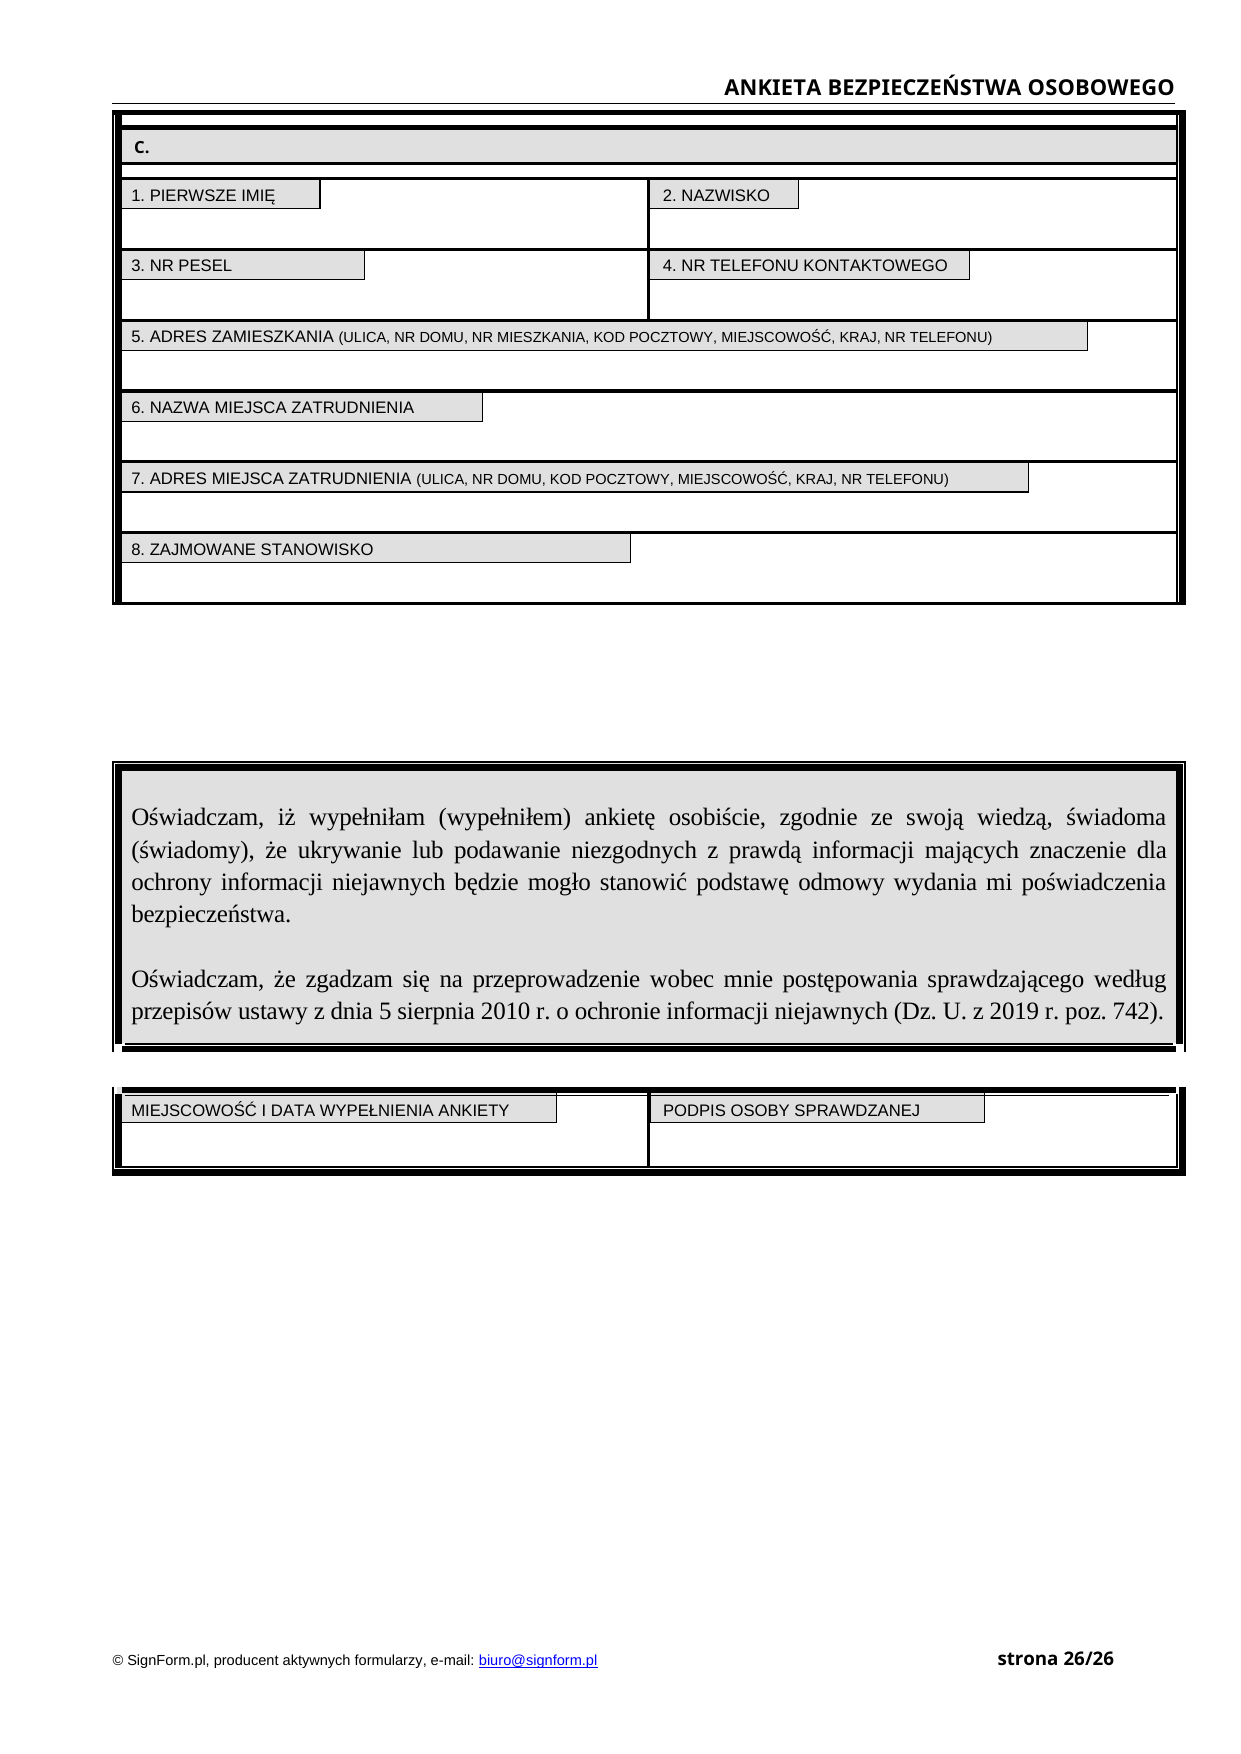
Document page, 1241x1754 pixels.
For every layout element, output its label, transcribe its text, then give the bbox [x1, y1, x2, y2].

table_cell [122, 208, 647, 248]
table_cell [365, 251, 647, 279]
table_cell 2. NAZWISKO [650, 180, 798, 208]
table_cell 8. ZAJMOWANE STANOWISKO [122, 534, 630, 562]
table_cell 4. NR TELEFONU KONTAKTOWEGO [650, 251, 969, 279]
table_cell 3. NR PESEL [122, 251, 364, 279]
table_cell [557, 1096, 647, 1122]
table_cell C. [122, 130, 1176, 162]
table_cell [471, 165, 710, 177]
table_cell [985, 1087, 1179, 1122]
table_cell MIEJSCOWOŚĆ I DATA WYPEŁNIENIA ANKIETY [117, 1087, 556, 1122]
table_cell [483, 393, 1176, 421]
table_cell [650, 208, 1176, 248]
table_cell [710, 165, 1176, 177]
table_cell [650, 279, 1176, 318]
table_cell [122, 165, 471, 177]
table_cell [122, 322, 1087, 350]
table_cell [122, 279, 647, 318]
table_cell PODPIS OSOBY SPRAWDZANEJ [651, 1096, 984, 1122]
table_cell [321, 180, 647, 208]
table_cell 6. NAZWA MIEJSCA ZATRUDNIENIA [122, 393, 482, 421]
table_cell [799, 180, 1176, 208]
table_cell [1088, 322, 1176, 350]
table_cell 7. ADRES MIEJSCA ZATRUDNIENIA (ULICA, NR DOMU, KOD POCZTOWY, MIEJSCOWOŚĆ, KRAJ, NR TELEFONU) [122, 463, 1028, 491]
table_cell [122, 350, 1176, 389]
table_cell [122, 115, 1176, 125]
table_cell 1. PIERWSZE IMIĘ [122, 180, 319, 208]
table_cell [650, 1122, 1176, 1166]
table_cell [122, 421, 1176, 460]
table_cell [122, 491, 1176, 531]
table_cell [122, 1122, 647, 1166]
table_cell [631, 534, 1176, 562]
table_cell [117, 1043, 1181, 1087]
table_cell [122, 562, 1176, 602]
table_cell [1029, 463, 1176, 491]
table_header Oświadczam, iż wypełniłam (wypełniłem) ankietę osobiście, zgodnie ze swoją wiedzą, świadoma (świadomy), że ukrywanie lub podawanie niezgodnych z prawdą informacji mających znaczenie dla ochrony informacji niejawnych będzie mogło stanowić podstawę odmowy wydania mi poświadczenia bezpieczeństwa. Oświadczam, że zgadzam się na przeprowadzenie wobec mnie postępowania sprawdzającego według przepisów ustawy z dnia 5 sierpnia 2010 r. o ochronie informacji niejawnych (Dz. U. z 2019 r. poz. 742). [122, 771, 1176, 1043]
table_cell [970, 251, 1176, 279]
